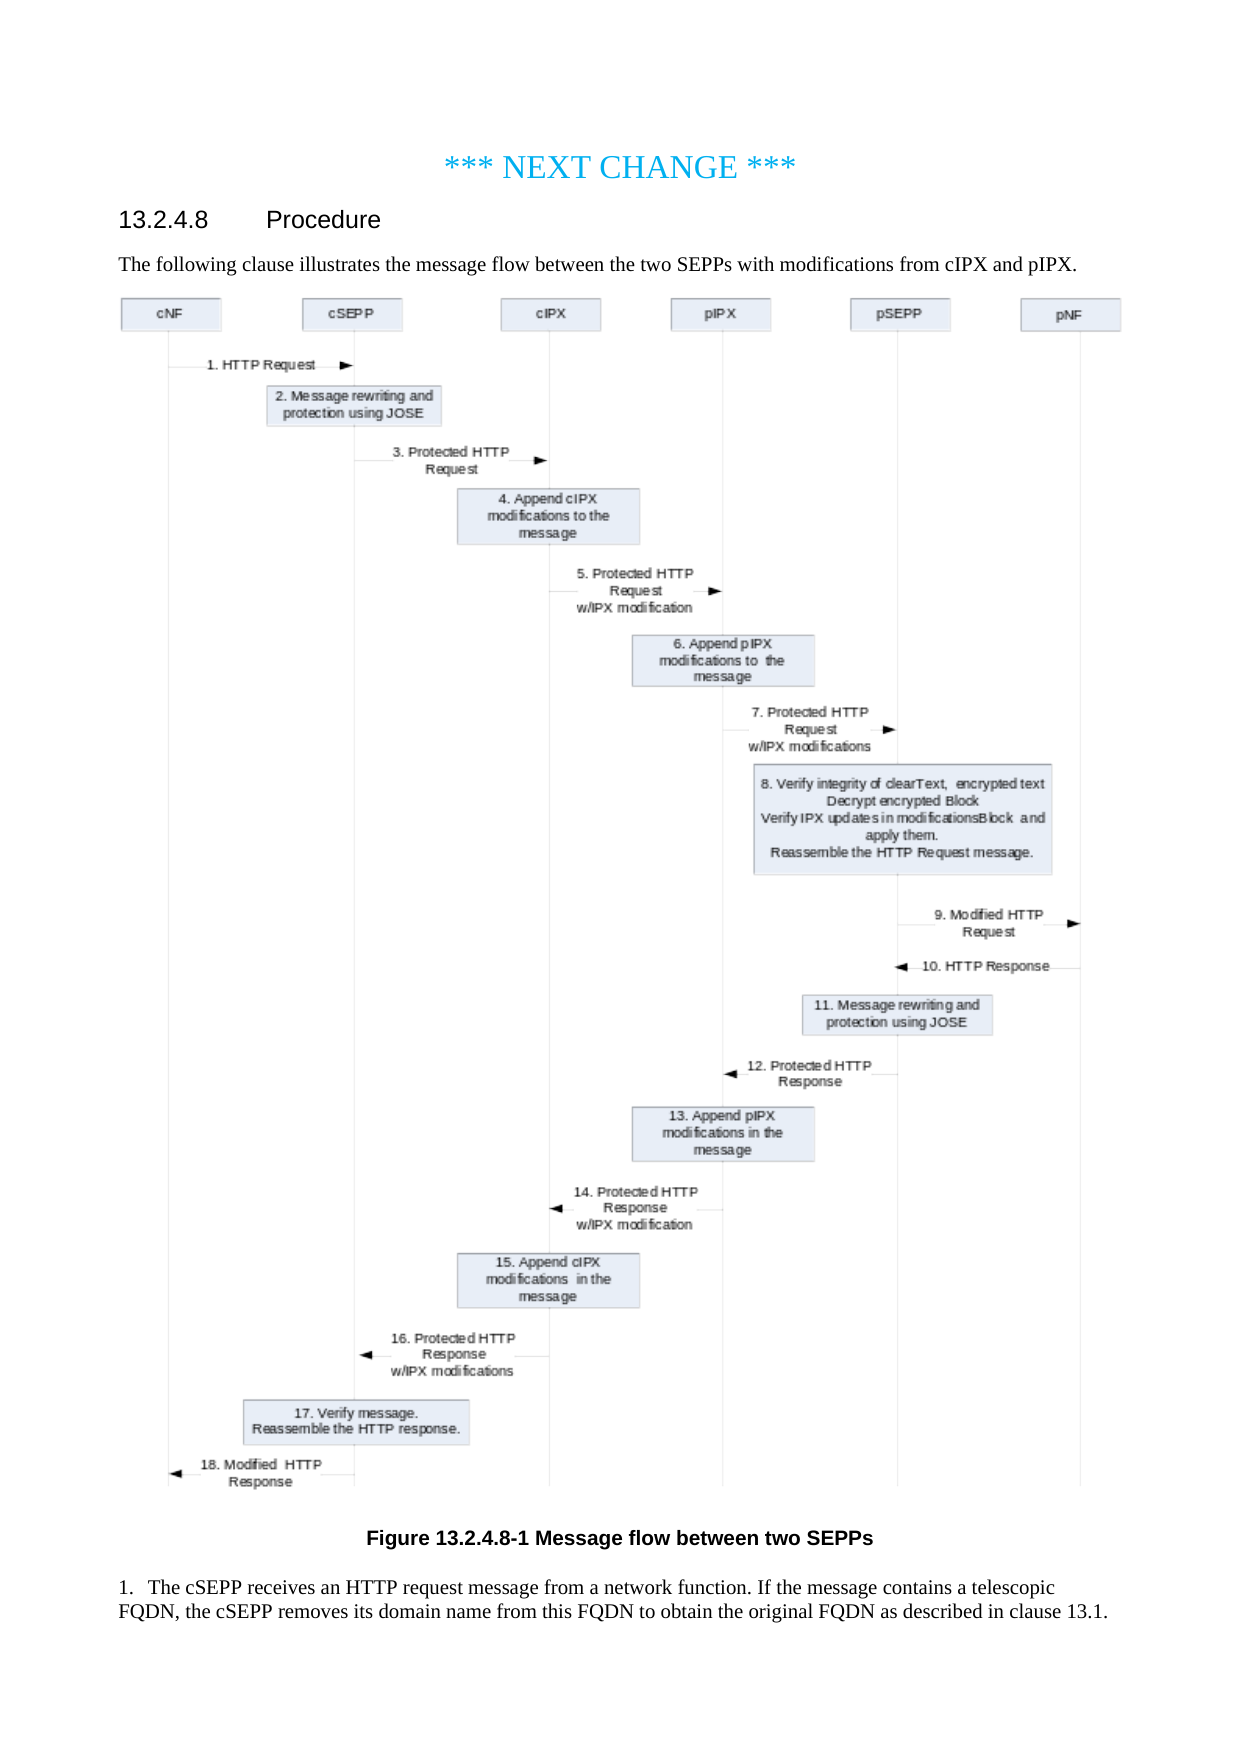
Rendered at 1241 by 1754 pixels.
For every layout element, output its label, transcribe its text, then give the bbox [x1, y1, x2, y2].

subtitle 13.2.4.8 Procedure [118, 205, 1122, 233]
text 1. The cSEPP receives an HTTP request message from a network function. If the message contains a telescopic FQDN, the cSEPP removes its domain name from this FQDN to obtain the original FQDN as described in clause 13.1. [118, 1575, 1122, 1623]
text The following clause illustrates the message flow between the two SEPPs with modifications from cIPX and pIPX. [118, 252, 1122, 276]
text *** NEXT CHANGE *** [118, 148, 1122, 186]
text Figure 13.2.4.8-1 Message flow between two SEPPs [118, 1526, 1122, 1550]
